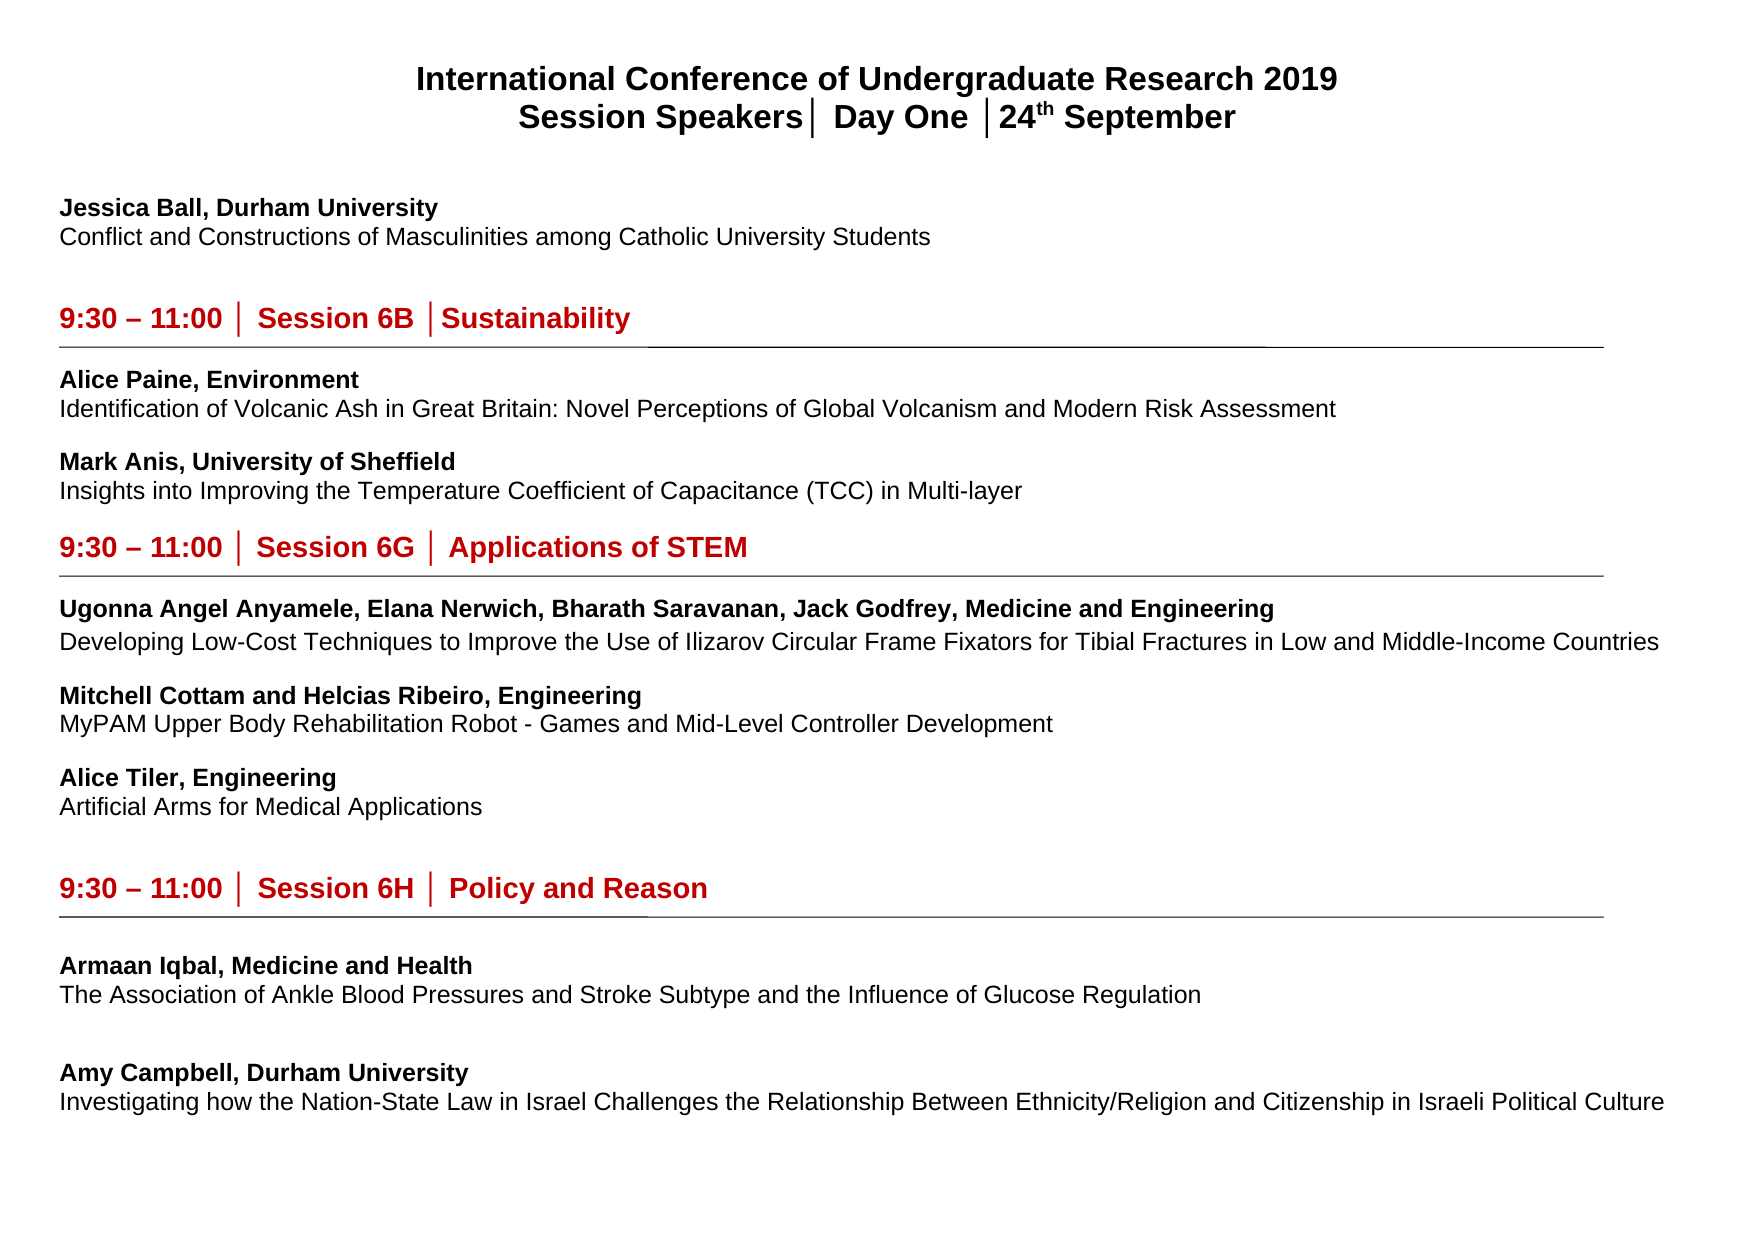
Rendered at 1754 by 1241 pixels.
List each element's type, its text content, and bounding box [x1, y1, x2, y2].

text 9:30 – 11:00 │ Session 6B │Sustainability [431, 301, 1695, 334]
text Insights into Improving the Temperature Coefficient of Capacitance (TCC) in Multi-layer [59, 476, 1695, 505]
text Mark Anis, University of Sheffield [59, 447, 1695, 476]
text Conflict and Constructions of Masculinities among Catholic University Students [59, 222, 1695, 251]
text 9:30 – 11:00 │ Session 6G │ Applications of STEM [239, 530, 430, 563]
text MyPAM Upper Body Rehabilitation Robot - Games and Mid-Level Controller Development [59, 709, 1695, 738]
text Jessica Ball, Durham University [59, 193, 1695, 222]
text Investigating how the Nation-State Law in Israel Challenges the Relationship Between Ethnicity/Religion and Citizenship in Israeli Political Culture [59, 1087, 1695, 1116]
text Amy Campbell, Durham University [59, 1058, 1695, 1087]
text Alice Tiler, Engineering [59, 763, 1695, 792]
text 9:30 – 11:00 │ Session 6G │ Applications of STEM [432, 530, 1695, 563]
text Developing Low-Cost Techniques to Improve the Use of Ilizarov Circular Frame Fixators for Tibial Fractures in Low and Middle-Income Countries [59, 627, 1695, 656]
text The Association of Ankle Blood Pressures and Stroke Subtype and the Influence of Glucose Regulation [59, 979, 1695, 1008]
text 9:30 – 11:00 │ Session 6G │ Applications of STEM [59, 530, 237, 563]
text Ugonna Angel Anyamele, Elana Nerwich, Bharath Saravanan, Jack Godfrey, Medicine and Engineering [59, 594, 1695, 622]
text Identification of Volcanic Ash in Great Britain: Novel Perceptions of Global Volcanism and Modern Risk Assessment [59, 393, 1695, 422]
text 9:30 – 11:00 │ Session 6H │ Policy and Reason [431, 871, 1695, 904]
text 9:30 – 11:00 │ Session 6B │Sustainability [59, 301, 237, 334]
text Mitchell Cottam and Helcias Ribeiro, Engineering [59, 681, 1695, 709]
text 9:30 – 11:00 │ Session 6H │ Policy and Reason [59, 871, 237, 904]
text Armaan Iqbal, Medicine and Health [59, 951, 1695, 979]
text 9:30 – 11:00 │ Session 6B │Sustainability [239, 301, 429, 334]
text 9:30 – 11:00 │ Session 6H │ Policy and Reason [239, 871, 429, 904]
text Artificial Arms for Medical Applications [59, 792, 1695, 821]
text Alice Paine, Environment [59, 365, 1695, 393]
